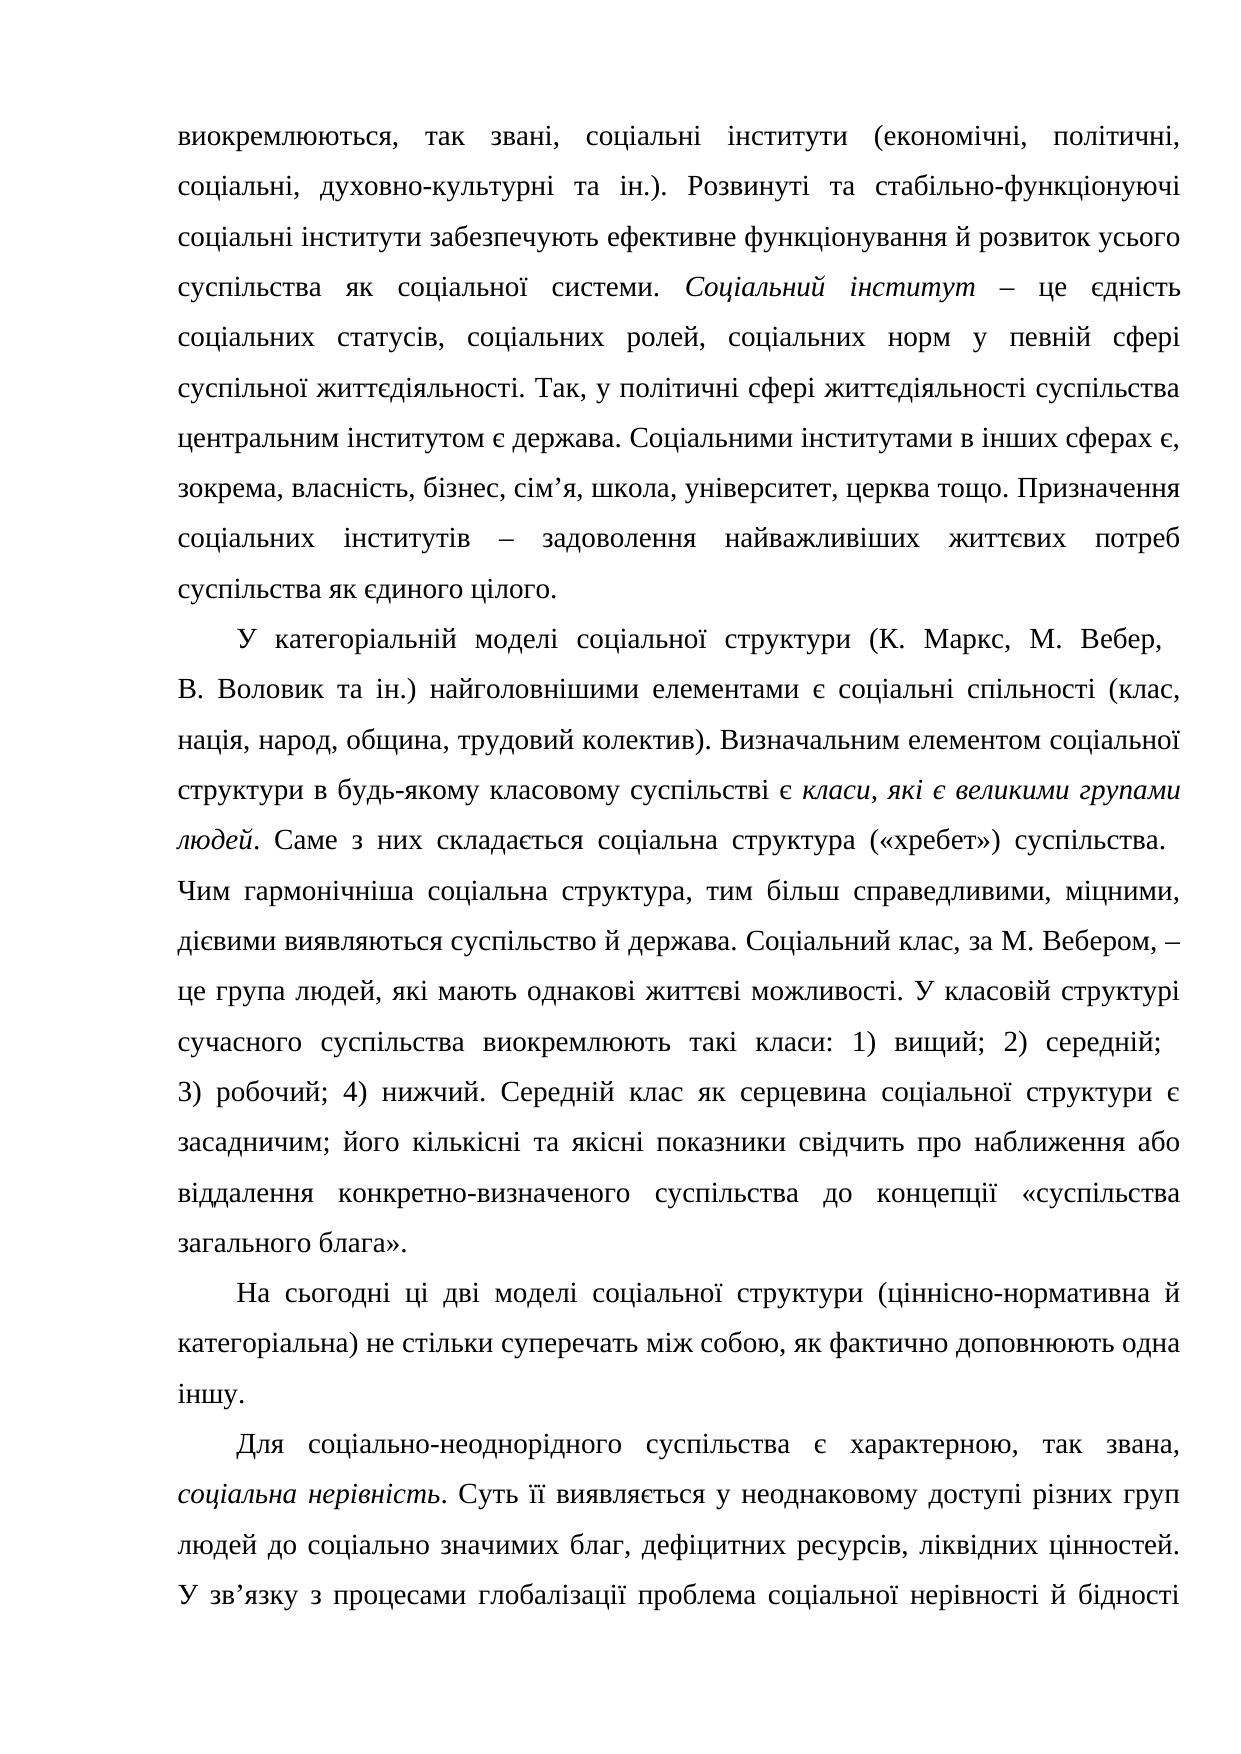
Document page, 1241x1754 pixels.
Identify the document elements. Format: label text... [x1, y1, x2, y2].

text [177, 1426, 1181, 1611]
text У категоріальній моделі соціальної структури (К. Маркс, М. Вебер, В. Воловик та ін.) найголовнішими елементами є соціальні спільності (клас, нація, народ, община, трудовий колектив). Визначальним елементом соціальної структури в будь-якому класовому суспільстві є класи, які є великими групами людей. Саме з них складається соціальна структура («хребет») суспільства. Чим гармонічніша соціальна структура, тим більш справедливими, міцними, дієвими виявляються суспільство й держава. Соціальний клас, за М. Вебером, – це група людей, які мають однакові життєві можливості. У класовій структурі сучасного суспільства виокремлюють такі класи: 1) вищий; 2) середній; 3) робочий; 4) нижчий. Середній клас як серцевина соціальної структури є засадничим; його кількісні та якісні показники свідчить про наближення або віддалення конкретно-визначеного суспільства до концепції «суспільства загального блага». [177, 621, 1181, 1258]
text На сьогодні ці дві моделі соціальної структури (ціннісно-нормативна й категоріальна) не стільки суперечать між собою, як фактично доповнюють одна іншу. [177, 1275, 1181, 1409]
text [177, 118, 1181, 604]
